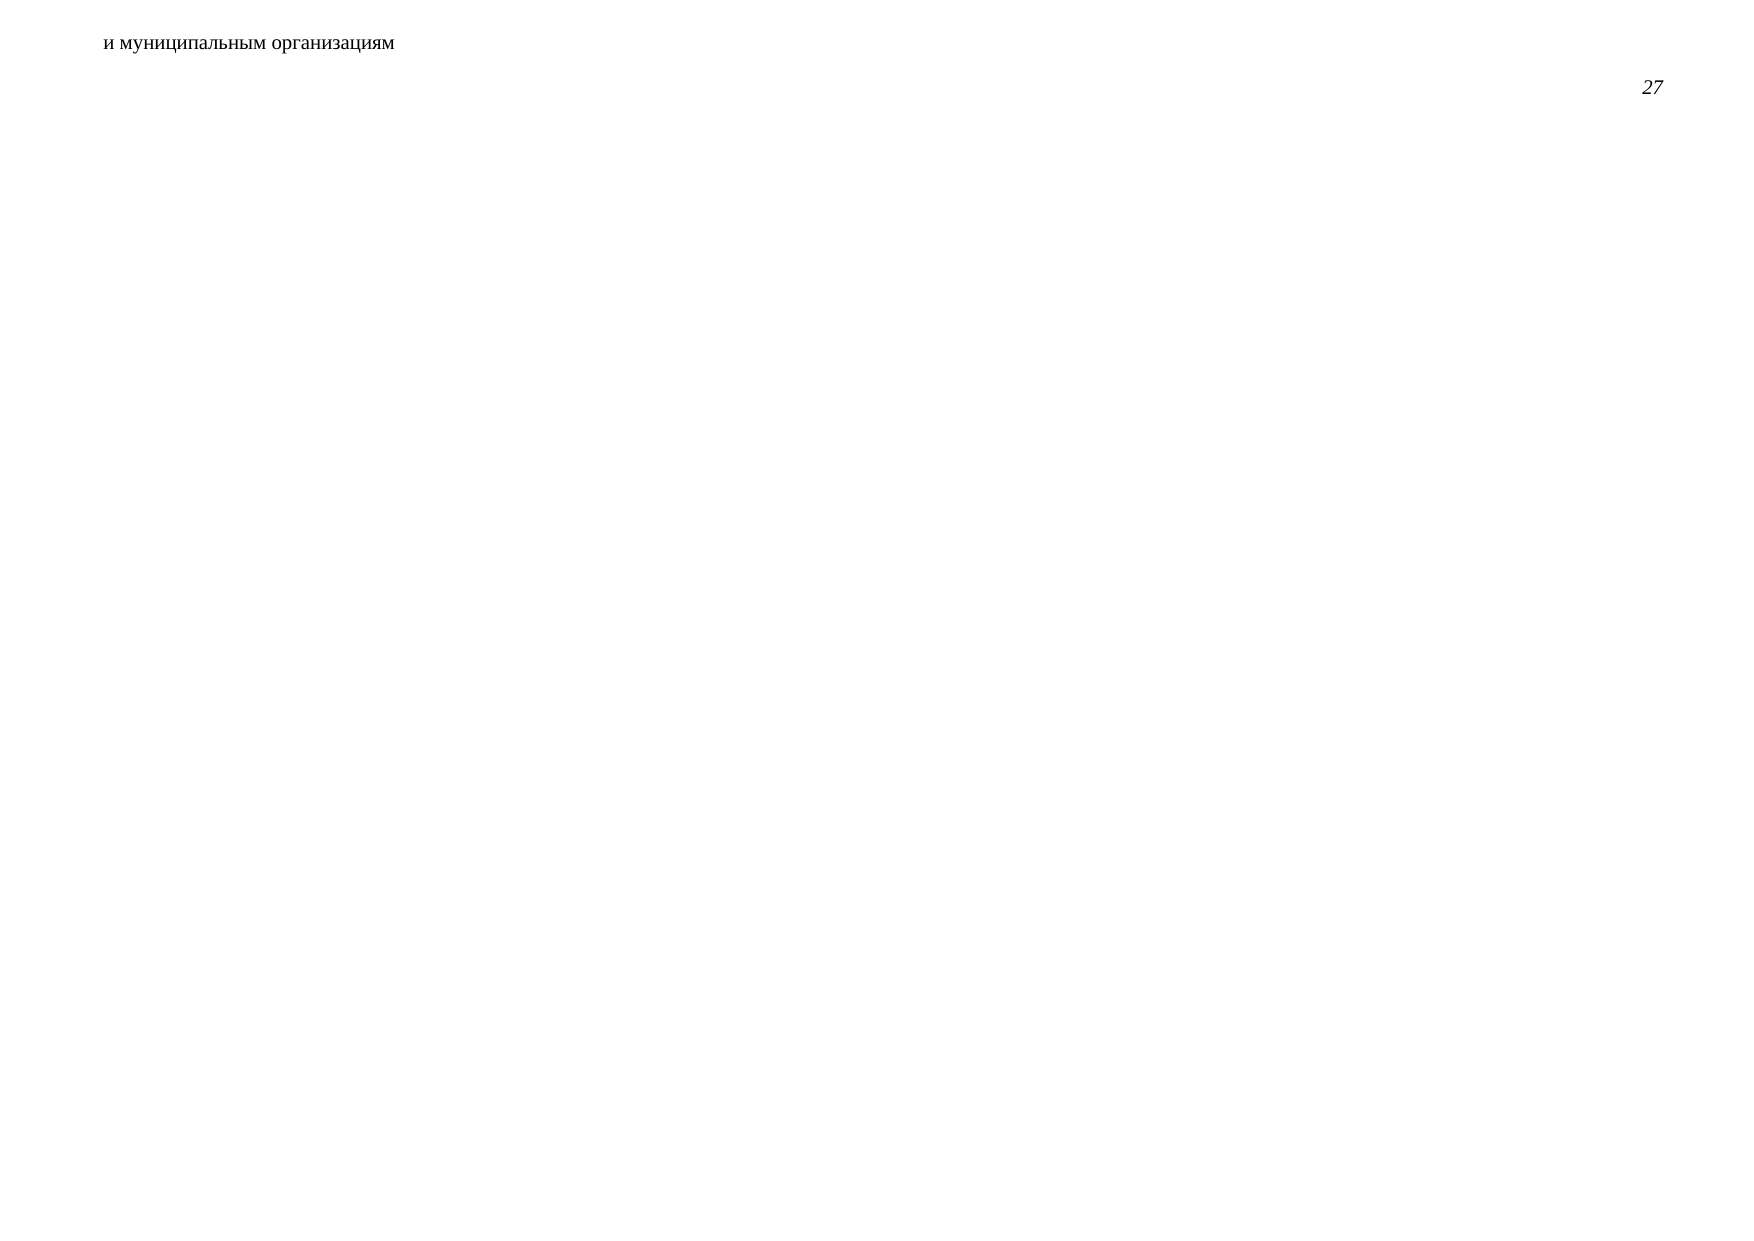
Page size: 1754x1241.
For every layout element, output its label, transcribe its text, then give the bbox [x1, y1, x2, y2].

text и муниципальным организациям [88, 29, 1724, 54]
text 27 [88, 75, 1724, 99]
